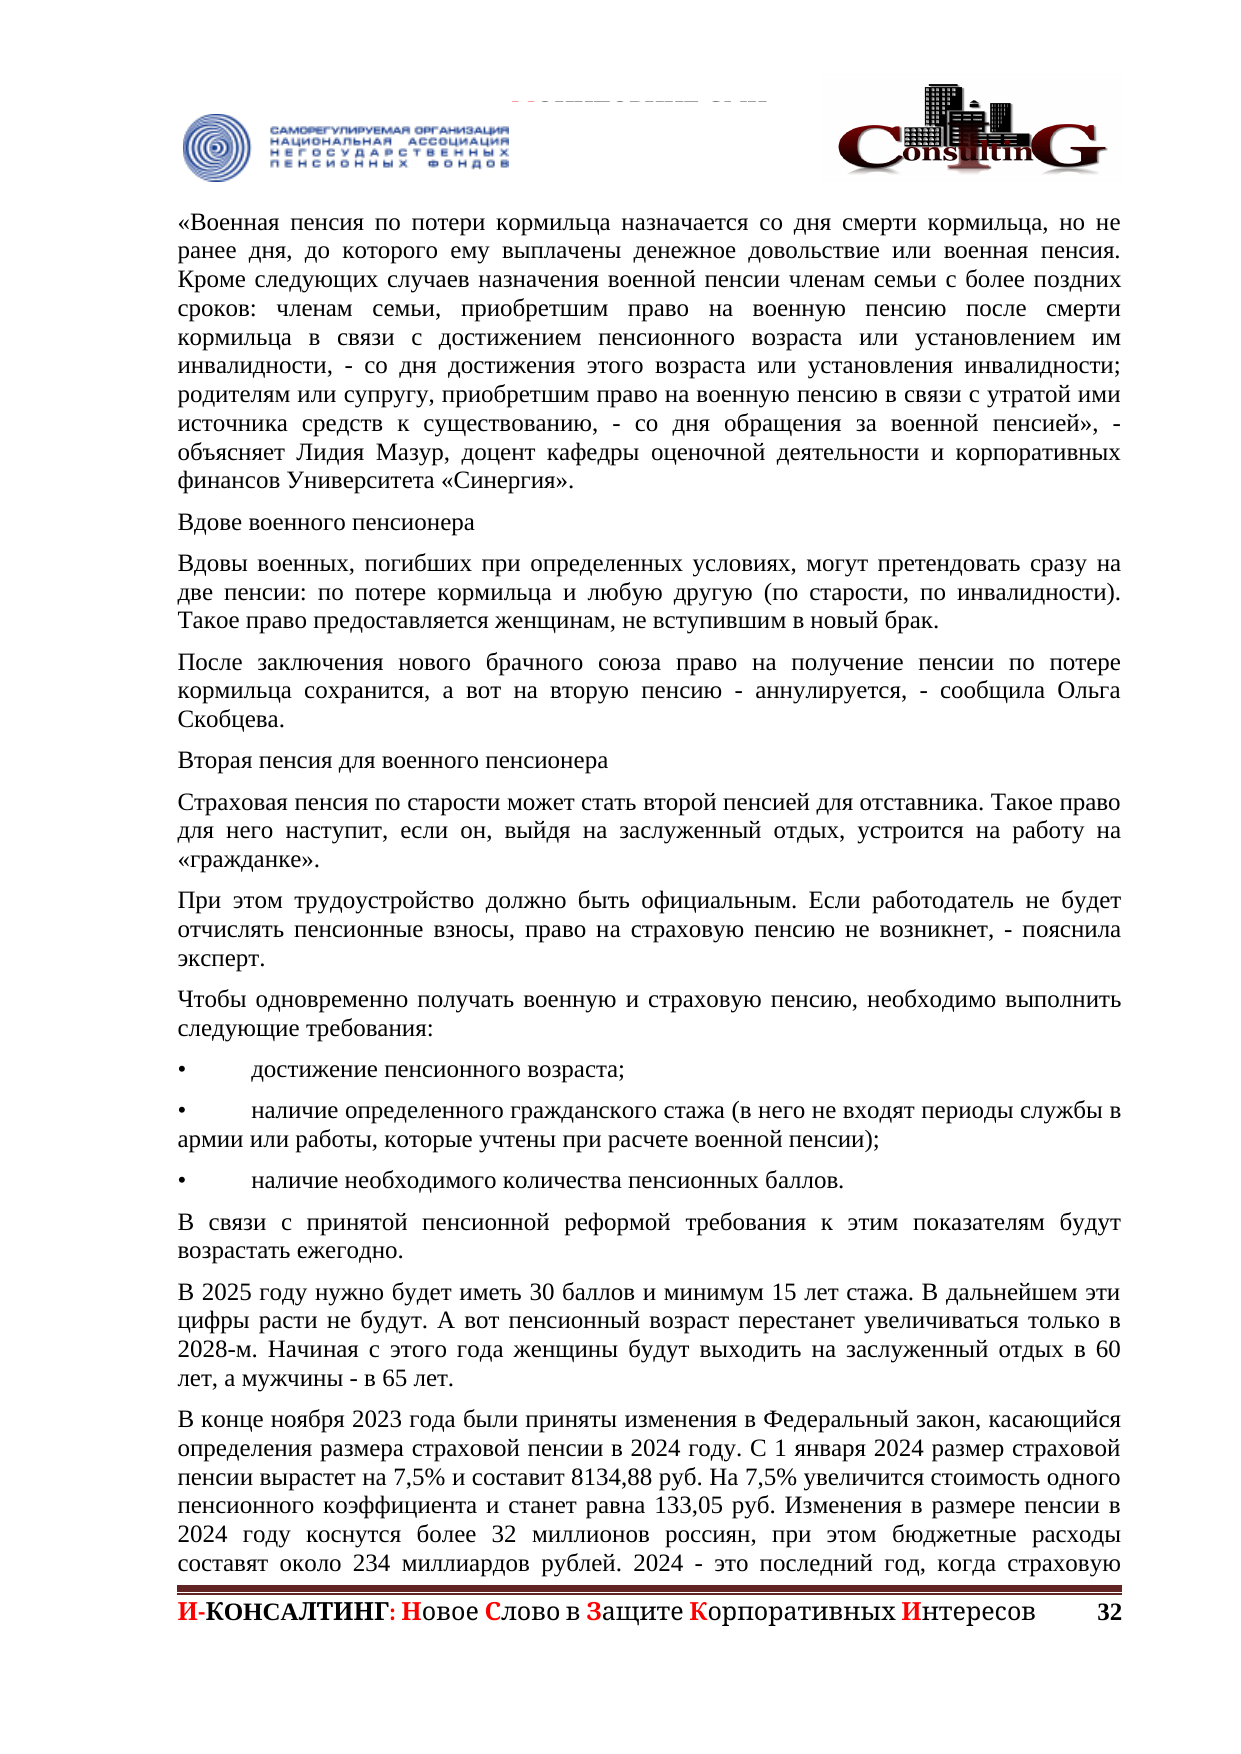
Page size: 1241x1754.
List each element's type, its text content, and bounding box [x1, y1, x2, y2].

text Вдове военного пенсионера [177, 507, 1122, 536]
text При этом трудоустройство должно быть официальным. Если работодатель не будет отчислять пенсионные взносы, право на страховую пенсию не возникнет, - пояснила эксперт. [177, 886, 1122, 972]
text Страховая пенсия по старости может стать второй пенсией для отставника. Такое право для него наступит, если он, выйдя на заслуженный отдых, устроится на работу на «гражданке». [177, 787, 1122, 873]
text «Военная пенсия по потери кормильца назначается со дня смерти кормильца, но не ранее дня, до которого ему выплачены денежное довольствие или военная пенсия. Кроме следующих случаев назначения военной пенсии членам семьи с более поздних сроков: членам семьи, приобретшим право на военную пенсию после смерти кормильца в связи с достижением пенсионного возраста или установлением им инвалидности, - со дня достижения этого возраста или установления инвалидности; родителям или супругу, приобретшим право на военную пенсию в связи с утратой ими источника средств к существованию, - со дня обращения за военной пенсией», - объясняет Лидия Мазур, доцент кафедры оценочной деятельности и корпоративных финансов Университета «Синергия». [177, 207, 1122, 494]
text • наличие определенного гражданского стажа (в него не входят периоды службы в армии или работы, которые учтены при расчете военной пенсии); [177, 1096, 1122, 1153]
text • наличие необходимого количества пенсионных баллов. [177, 1166, 1122, 1194]
text В связи с принятой пенсионной реформой требования к этим показателям будут возрастать ежегодно. [177, 1207, 1122, 1264]
text После заключения нового брачного союза право на получение пенсии по потере кормильца сохранится, а вот на вторую пенсию - аннулируется, - сообщила Ольга Скобцева. [177, 647, 1122, 733]
picture [183, 114, 509, 182]
text • достижение пенсионного возраста; [177, 1054, 1122, 1083]
picture [821, 73, 1122, 182]
text Вторая пенсия для военного пенсионера [177, 746, 1122, 774]
text В 2025 году нужно будет иметь 30 баллов и минимум 15 лет стажа. В дальнейшем эти цифры расти не будут. А вот пенсионный возраст перестанет увеличиваться только в 2028-м. Начиная с этого года женщины будут выходить на заслуженный отдых в 60 лет, а мужчины - в 65 лет. [177, 1277, 1122, 1392]
text Чтобы одновременно получать военную и страховую пенсию, необходимо выполнить следующие требования: [177, 984, 1122, 1042]
text Вдовы военных, погибших при определенных условиях, могут претендовать сразу на две пенсии: по потере кормильца и любую другую (по старости, по инвалидности). Такое право предоставляется женщинам, не вступившим в новый брак. [177, 548, 1122, 634]
